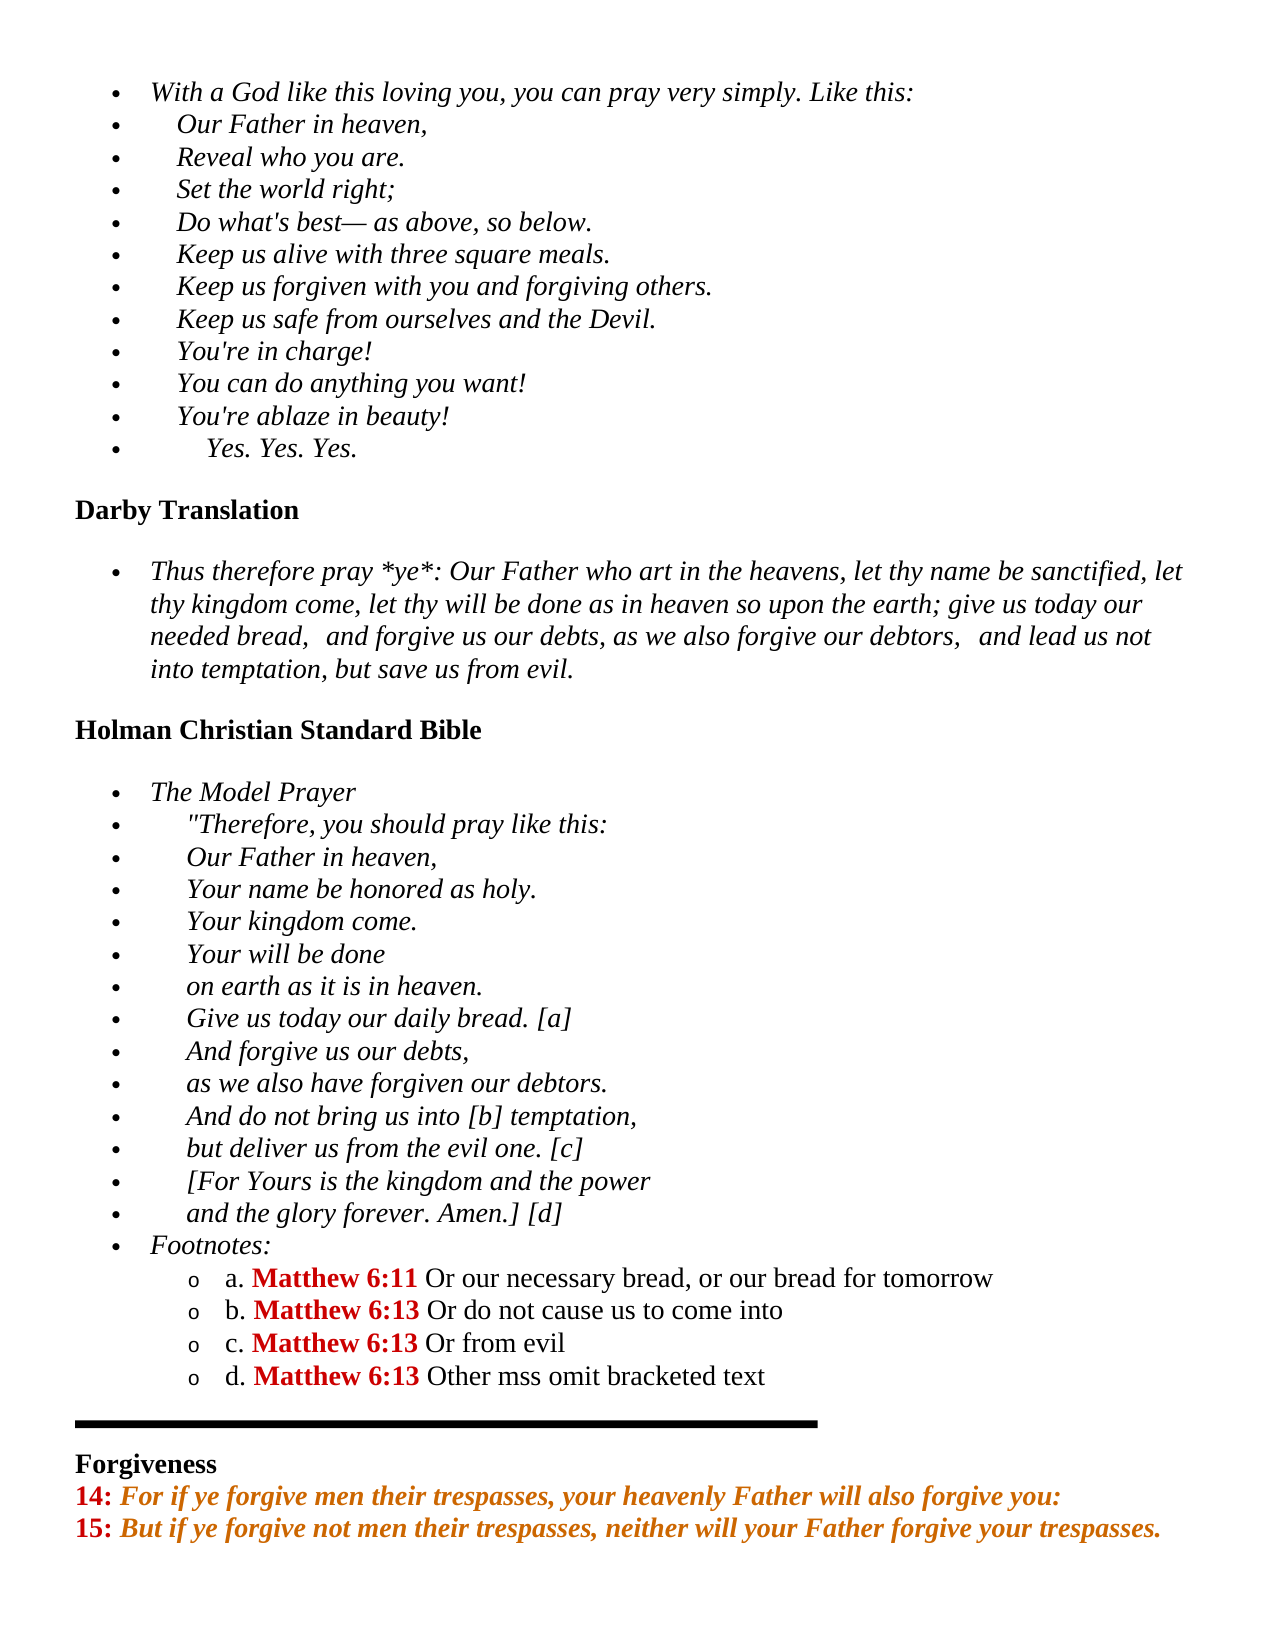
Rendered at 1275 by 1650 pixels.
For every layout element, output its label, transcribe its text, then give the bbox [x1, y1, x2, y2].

list "Therefore, you should pray like this: [112, 807, 1200, 839]
list Our Father in heaven, [112, 107, 1200, 140]
list Your kingdom come. [112, 904, 1200, 937]
list Set the world right; [112, 172, 1200, 204]
list but deliver us from the evil one. [c] [112, 1131, 1200, 1163]
list You're ablaze in beauty! [112, 399, 1200, 431]
list and the glory forever. Amen.] [d] [112, 1196, 1200, 1228]
list Keep us alive with three square meals. [112, 237, 1200, 269]
list The Model Prayer [112, 775, 1200, 807]
list c. Matthew 6:13 Or from evil [187, 1326, 1200, 1358]
text Darby Translation [75, 493, 1200, 525]
list Our Father in heaven, [112, 839, 1200, 872]
list Your name be honored as holy. [112, 872, 1200, 904]
list Yes. Yes. Yes. [112, 431, 1200, 464]
list Footnotes: [112, 1228, 1200, 1261]
list You're in charge! [112, 334, 1200, 367]
text Forgiveness 14: For if ye forgive men their trespasses, your heavenly Father will also forgive you: 15: But if ye forgive not men their trespasses, neither will your Father forgive your trespasses. [75, 1447, 1200, 1544]
list With a God like this loving you, you can pray very simply. Like this: [112, 75, 1200, 107]
list And forgive us our debts, [112, 1034, 1200, 1066]
list Keep us safe from ourselves and the Devil. [112, 302, 1200, 334]
list Do what's best— as above, so below. [112, 204, 1200, 237]
list Reveal who you are. [112, 140, 1200, 172]
list as we also have forgiven our debtors. [112, 1066, 1200, 1099]
list Thus therefore pray *ye*: Our Father who art in the heavens, let thy name be sanctified, let thy kingdom come, let thy will be done as in heaven so upon the earth; give us today our needed bread, and forgive us our debts, as we also forgive our debtors, and lead us not into temptation, but save us from evil. [112, 554, 1200, 684]
list on earth as it is in heaven. [112, 969, 1200, 1002]
list And do not bring us into [b] temptation, [112, 1099, 1200, 1131]
list [For Yours is the kingdom and the power [112, 1163, 1200, 1196]
text Holman Christian Standard Bible [75, 713, 1200, 746]
list You can do anything you want! [112, 367, 1200, 399]
list b. Matthew 6:13 Or do not cause us to come into [187, 1293, 1200, 1326]
list a. Matthew 6:11 Or our necessary bread, or our bread for tomorrow [187, 1261, 1200, 1293]
list Your will be done [112, 937, 1200, 969]
list d. Matthew 6:13 Other mss omit bracketed text [187, 1358, 1200, 1391]
list Give us today our daily bread. [a] [112, 1002, 1200, 1034]
list Keep us forgiven with you and forgiving others. [112, 269, 1200, 302]
